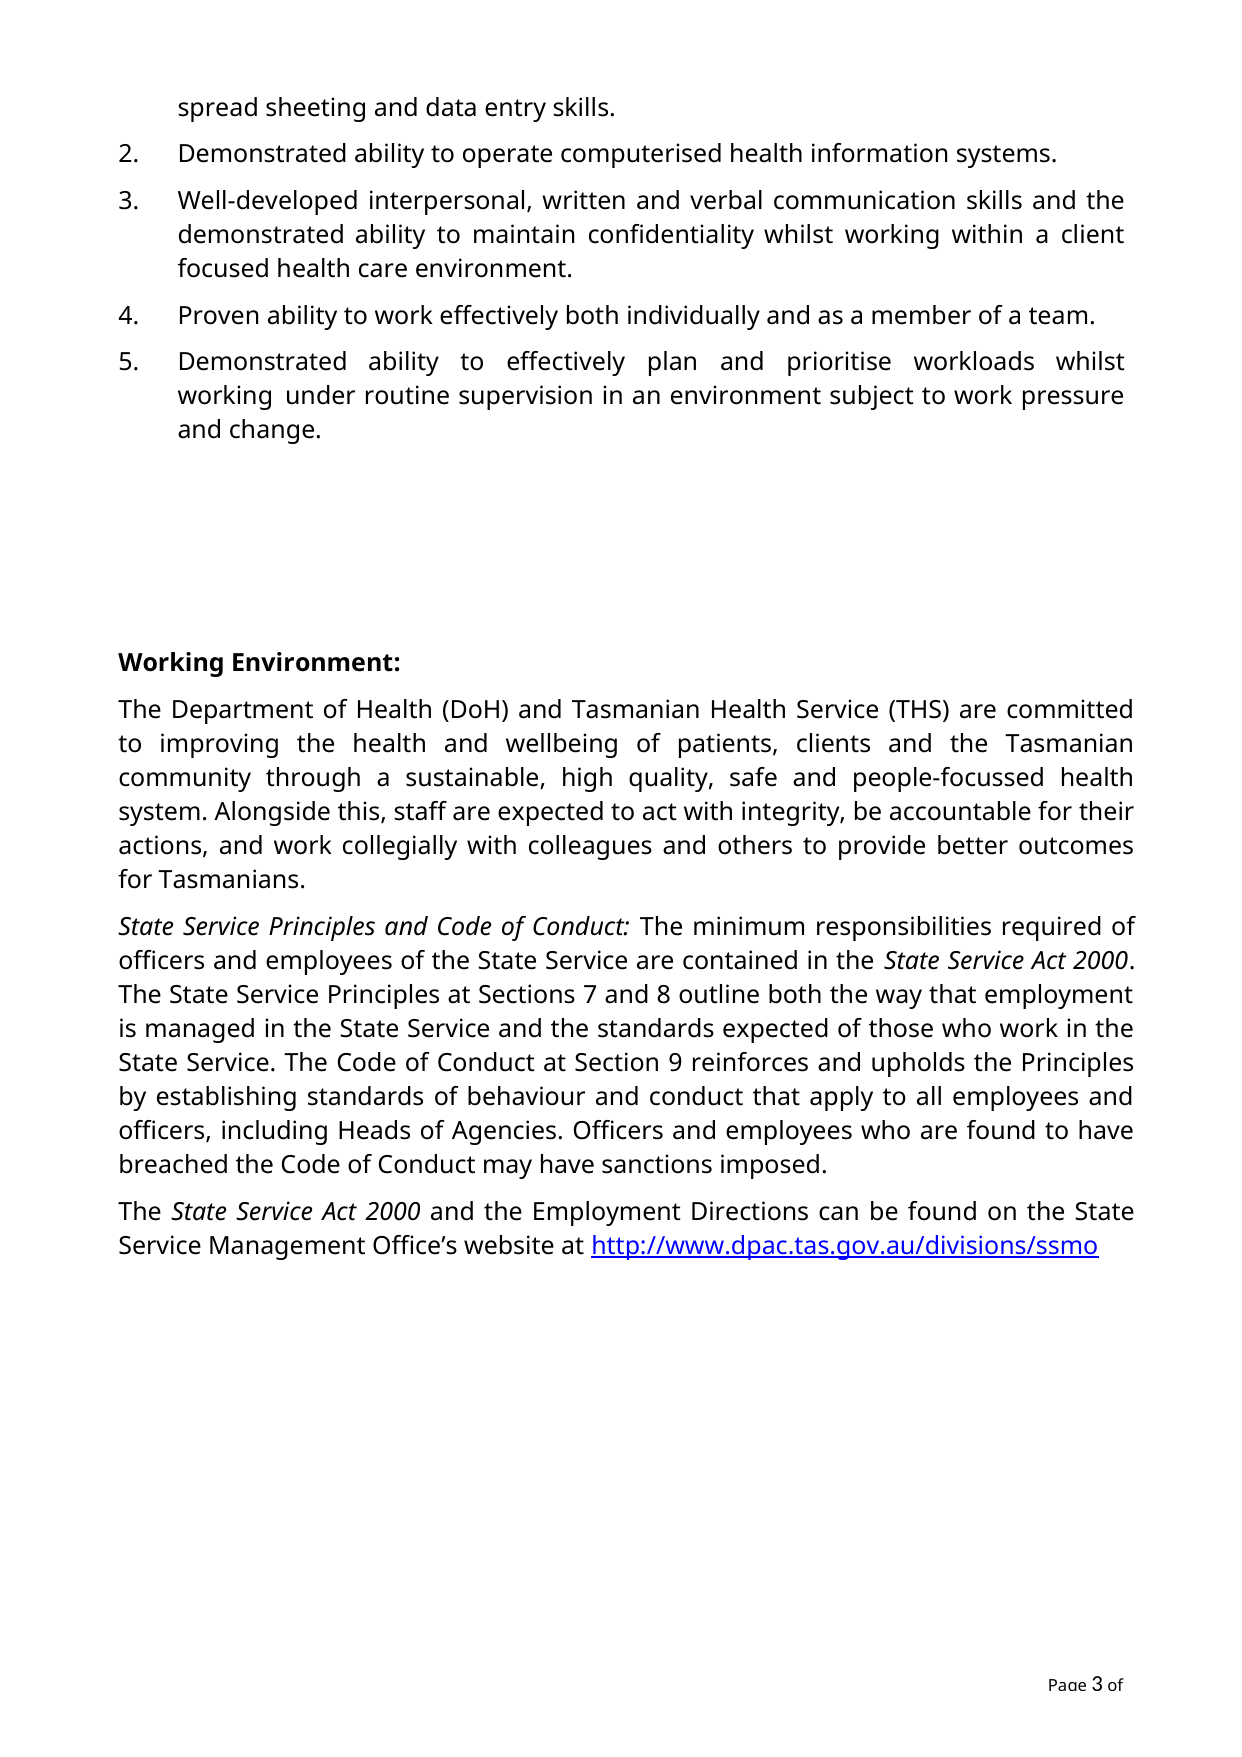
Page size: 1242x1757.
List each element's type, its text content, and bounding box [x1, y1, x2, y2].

list Demonstrated ability to effectively plan and prioritise workloads whilst working under routine supervision in an environment subject to work pressure and change. [118, 344, 1125, 446]
text Working Environment: [118, 645, 1125, 679]
list Proven ability to work effectively both individually and as a member of a team. [118, 297, 1125, 331]
text State Service Principles and Code of Conduct: The minimum responsibilities required of officers and employees of the State Service are contained in the State Service Act 2000. The State Service Principles at Sections 7 and 8 outline both the way that employment is managed in the State Service and the standards expected of those who work in the State Service. The Code of Conduct at Section 9 reinforces and upholds the Principles by establishing standards of behaviour and conduct that apply to all employees and officers, including Heads of Agencies. Officers and employees who are found to have breached the Code of Conduct may have sanctions imposed. [118, 908, 1135, 1181]
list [118, 89, 1125, 124]
list Demonstrated ability to operate computerised health information systems. [118, 136, 1125, 170]
list Well-developed interpersonal, written and verbal communication skills and the demonstrated ability to maintain confidentiality whilst working within a client focused health care environment. [118, 183, 1125, 285]
text The Department of Health (DoH) and Tasmanian Health Service (THS) are committed to improving the health and wellbeing of patients, clients and the Tasmanian community through a sustainable, high quality, safe and people-focussed health system. Alongside this, staff are expected to act with integrity, be accountable for their actions, and work collegially with colleagues and others to provide better outcomes for Tasmanians. [118, 691, 1135, 896]
text The State Service Act 2000 and the Employment Directions can be found on the State Service Management Office’s website at http://www.dpac.tas.gov.au/divisions/ssmo [118, 1193, 1135, 1261]
